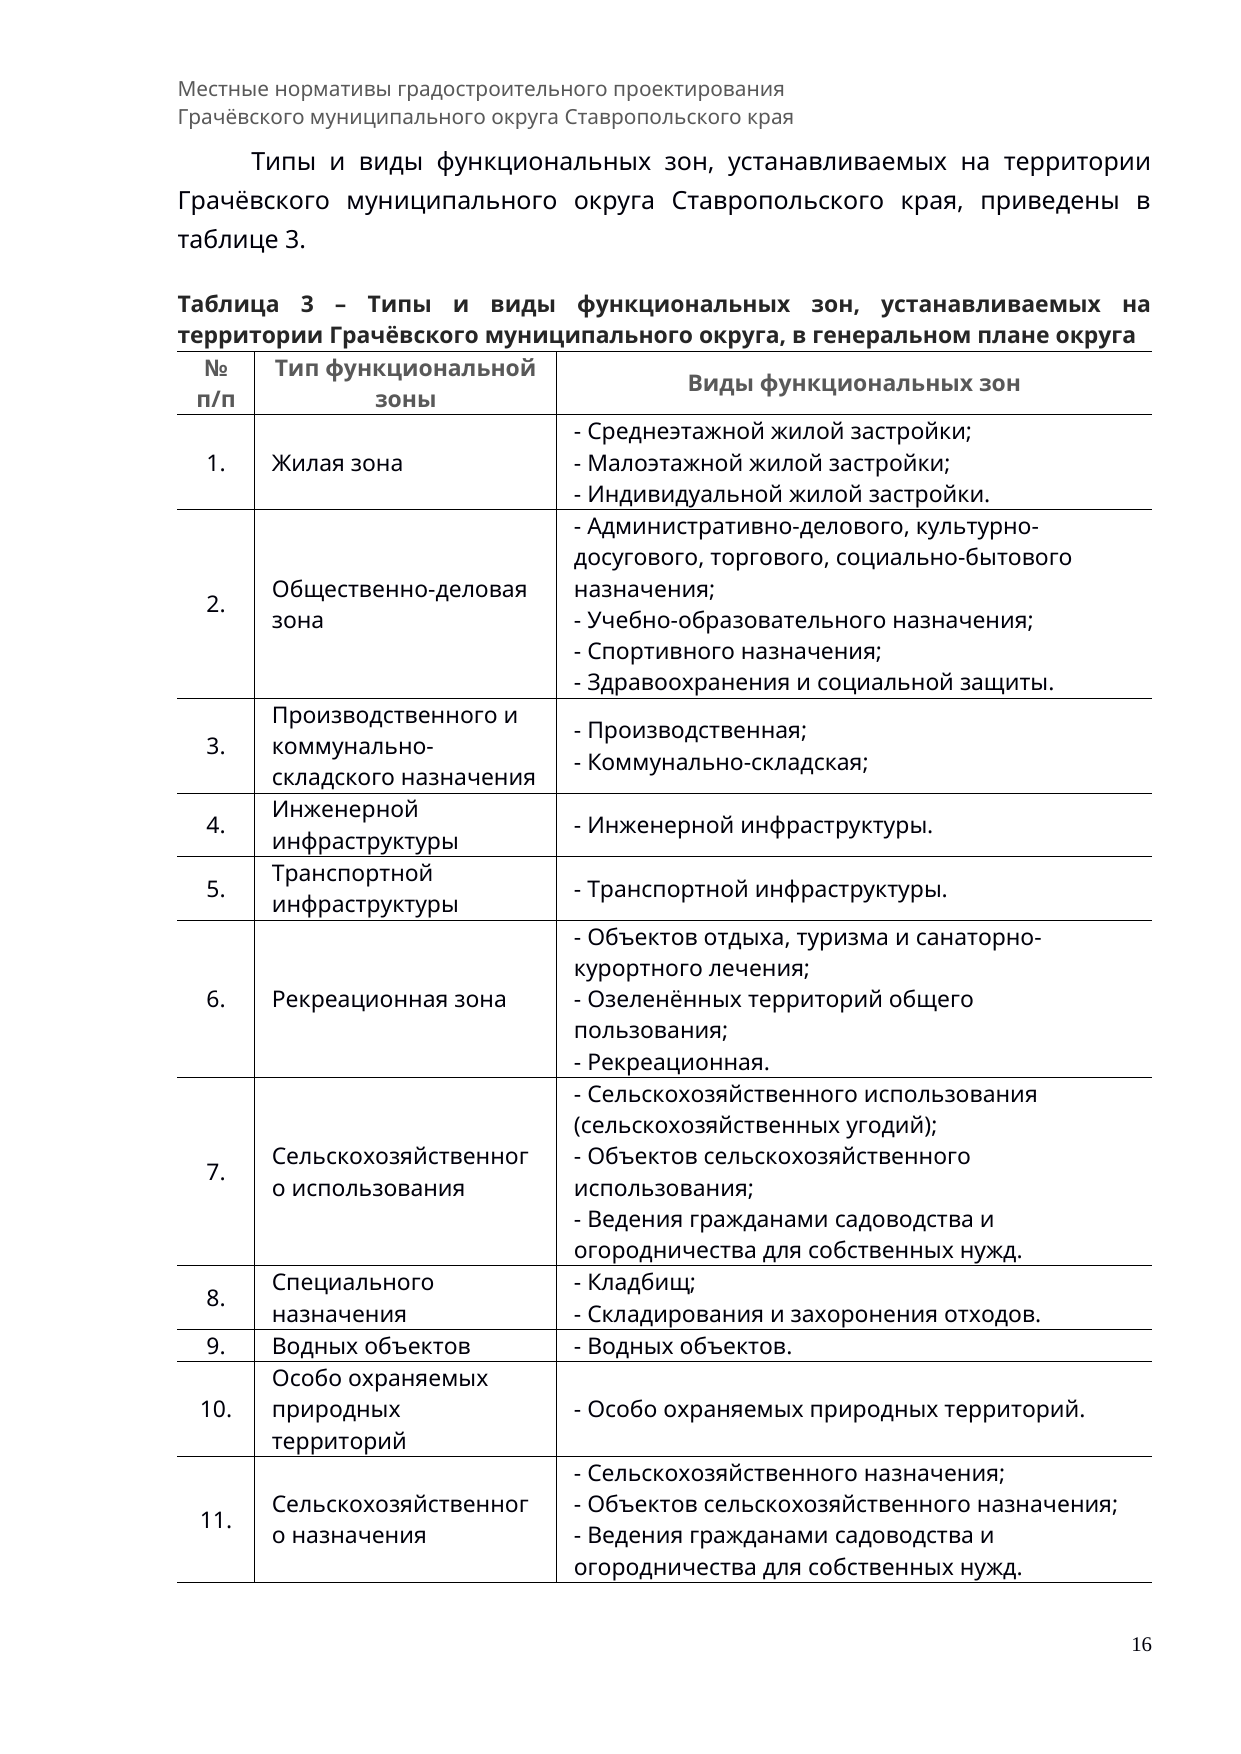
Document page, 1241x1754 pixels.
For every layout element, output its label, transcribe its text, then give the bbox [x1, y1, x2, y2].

table_cell Общественно-деловая зона [255, 510, 556, 698]
text Типы и виды функциональных зон, устанавливаемых на территории Грачёвского муниципального округа Ставропольского края, приведены в таблице 3. [177, 143, 1152, 256]
table_cell Рекреационная зона [255, 921, 556, 1077]
table_cell 8. [177, 1266, 254, 1329]
table_cell 4. [177, 794, 254, 856]
table_cell 10. [177, 1362, 254, 1456]
table_cell - Особо охраняемых природных территорий. [557, 1362, 1152, 1456]
table_cell 5. [177, 857, 254, 919]
table_cell - Сельскохозяйственного назначения; - Объектов сельскохозяйственного назначения; - Ведения гражданами садоводства и огородничества для собственных нужд. [557, 1457, 1152, 1582]
table_cell - Объектов отдыха, туризма и санаторно-курортного лечения; - Озеленённых территорий общего пользования; - Рекреационная. [557, 921, 1152, 1077]
table_cell - Водных объектов. [557, 1330, 1152, 1361]
table_header Виды функциональных зон [557, 352, 1152, 414]
table_cell 7. [177, 1078, 254, 1265]
table_cell Водных объектов [255, 1330, 556, 1361]
table_cell - Среднеэтажной жилой застройки; - Малоэтажной жилой застройки; - Индивидуальной жилой застройки. [557, 415, 1152, 509]
table_cell - Административно-делового, культурно-досугового, торгового, социально-бытового назначения; - Учебно-образовательного назначения; - Спортивного назначения; - Здравоохранения и социальной защиты. [557, 510, 1152, 698]
table_cell - Транспортной инфраструктуры. [557, 857, 1152, 919]
table_header № п/п [177, 352, 254, 414]
table_cell 2. [177, 510, 254, 698]
table_cell 9. [177, 1330, 254, 1361]
table_cell Сельскохозяйственного назначения [255, 1457, 556, 1582]
table_cell - Инженерной инфраструктуры. [557, 794, 1152, 856]
table_cell Транспортной инфраструктуры [255, 857, 556, 919]
table_cell Специального назначения [255, 1266, 556, 1329]
table_cell Сельскохозяйственного использования [255, 1078, 556, 1265]
table_cell 3. [177, 699, 254, 792]
table_cell 11. [177, 1457, 254, 1582]
table_cell Особо охраняемых природных территорий [255, 1362, 556, 1456]
table_cell - Производственная; - Коммунально-складская; [557, 699, 1152, 792]
table_cell - Кладбищ; - Складирования и захоронения отходов. [557, 1266, 1152, 1329]
table_cell Инженерной инфраструктуры [255, 794, 556, 856]
text Таблица 3 – Типы и виды функциональных зон, устанавливаемых на территории Грачёвского муниципального округа, в генеральном плане округа [177, 288, 1152, 351]
table_header Тип функциональной зоны [255, 352, 556, 414]
table_cell - Сельскохозяйственного использования (сельскохозяйственных угодий); - Объектов сельскохозяйственного использования; - Ведения гражданами садоводства и огородничества для собственных нужд. [557, 1078, 1152, 1265]
table_cell Жилая зона [255, 415, 556, 509]
table_cell 6. [177, 921, 254, 1077]
table_cell Производственного и коммунально-складского назначения [255, 699, 556, 792]
table_cell 1. [177, 415, 254, 509]
